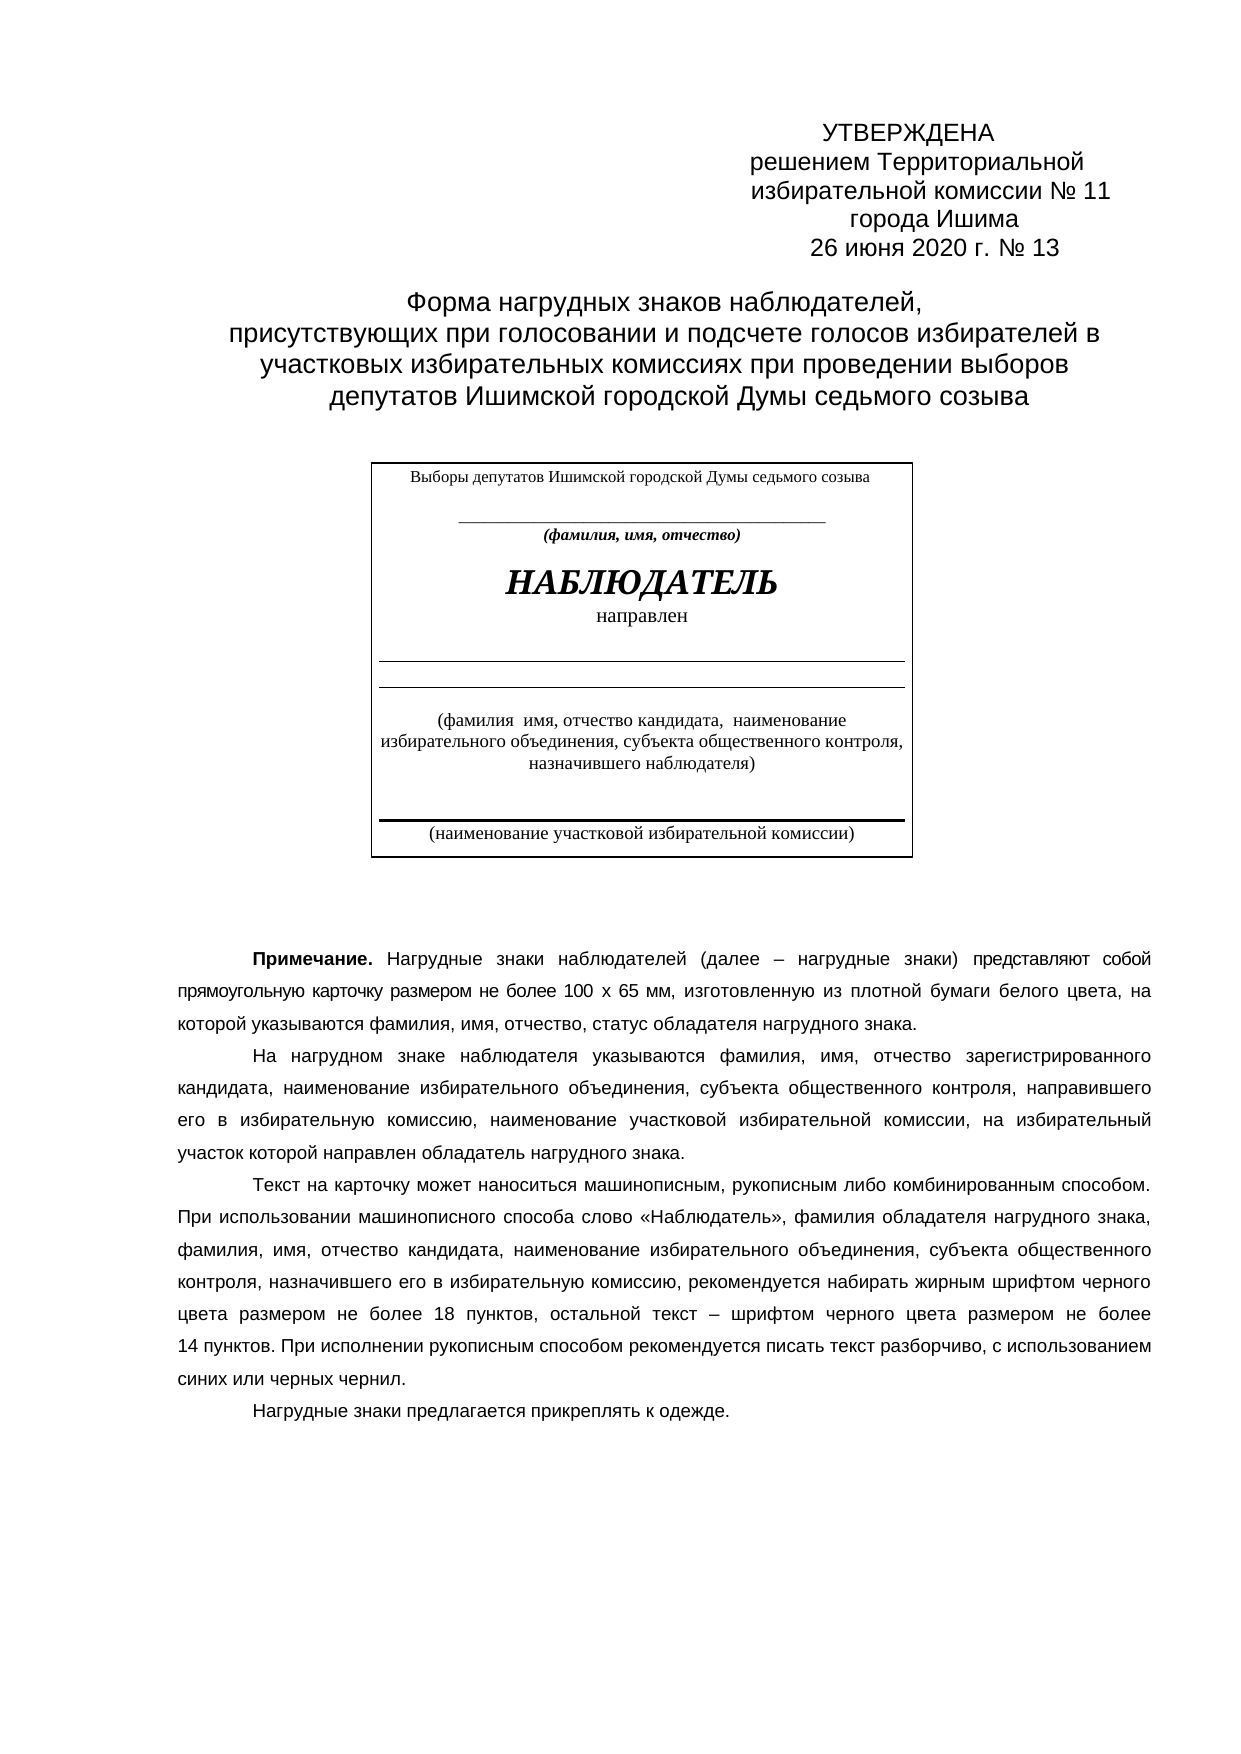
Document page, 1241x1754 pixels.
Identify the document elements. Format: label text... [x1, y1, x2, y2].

text 26 июня 2020 г. № 13 [177, 233, 1152, 262]
text На нагрудном знаке наблюдателя указываются фамилия, имя, отчество зарегистрированного кандидата, наименование избирательного объединения, субъекта общественного контроля, направившего его в избирательную комиссию, наименование участковой избирательной комиссии, на избирательный участок которой направлен обладатель нагрудного знака. [177, 1044, 1152, 1163]
text присутствующих при голосовании и подсчете голосов избирателей в участковых избирательных комиссиях при проведении выборов [177, 317, 1152, 379]
text Нагрудные знаки предлагается прикреплять к одежде. [177, 1400, 1152, 1421]
text депутатов Ишимской городской Думы седьмого созыва [207, 379, 1152, 411]
text избирательной комиссии № 11 [177, 176, 1152, 204]
text Форма нагрудных знаков наблюдателей, [177, 286, 1152, 317]
text УТВЕРЖДЕНА [177, 118, 1152, 147]
text Примечание. Нагрудные знаки наблюдателей (далее – нагрудные знаки) представляют собой прямоугольную карточку размером не более 100 x , изготовленную из плотной бумаги белого цвета, на которой указываются фамилия, имя, отчество, статус обладателя нагрудного знака. [177, 948, 1152, 1034]
text Текст на карточку может наноситься машинописным, рукописным либо комбинированным способом. При использовании машинописного способа слово «Наблюдатель», фамилия обладателя нагрудного знака, фамилия, имя, отчество кандидата, наименование избирательного объединения, субъекта общественного контроля, назначившего его в избирательную комиссию, рекомендуется набирать жирным шрифтом черного цвета размером не более 18 пунктов, остальной текст – шрифтом черного цвета размером не более 14 пунктов. При исполнении рукописным способом рекомендуется писать текст разборчиво, с использованием синих или черных чернил. [177, 1174, 1152, 1389]
text решением Территориальной [177, 147, 1152, 176]
text города Ишима [177, 204, 1152, 233]
